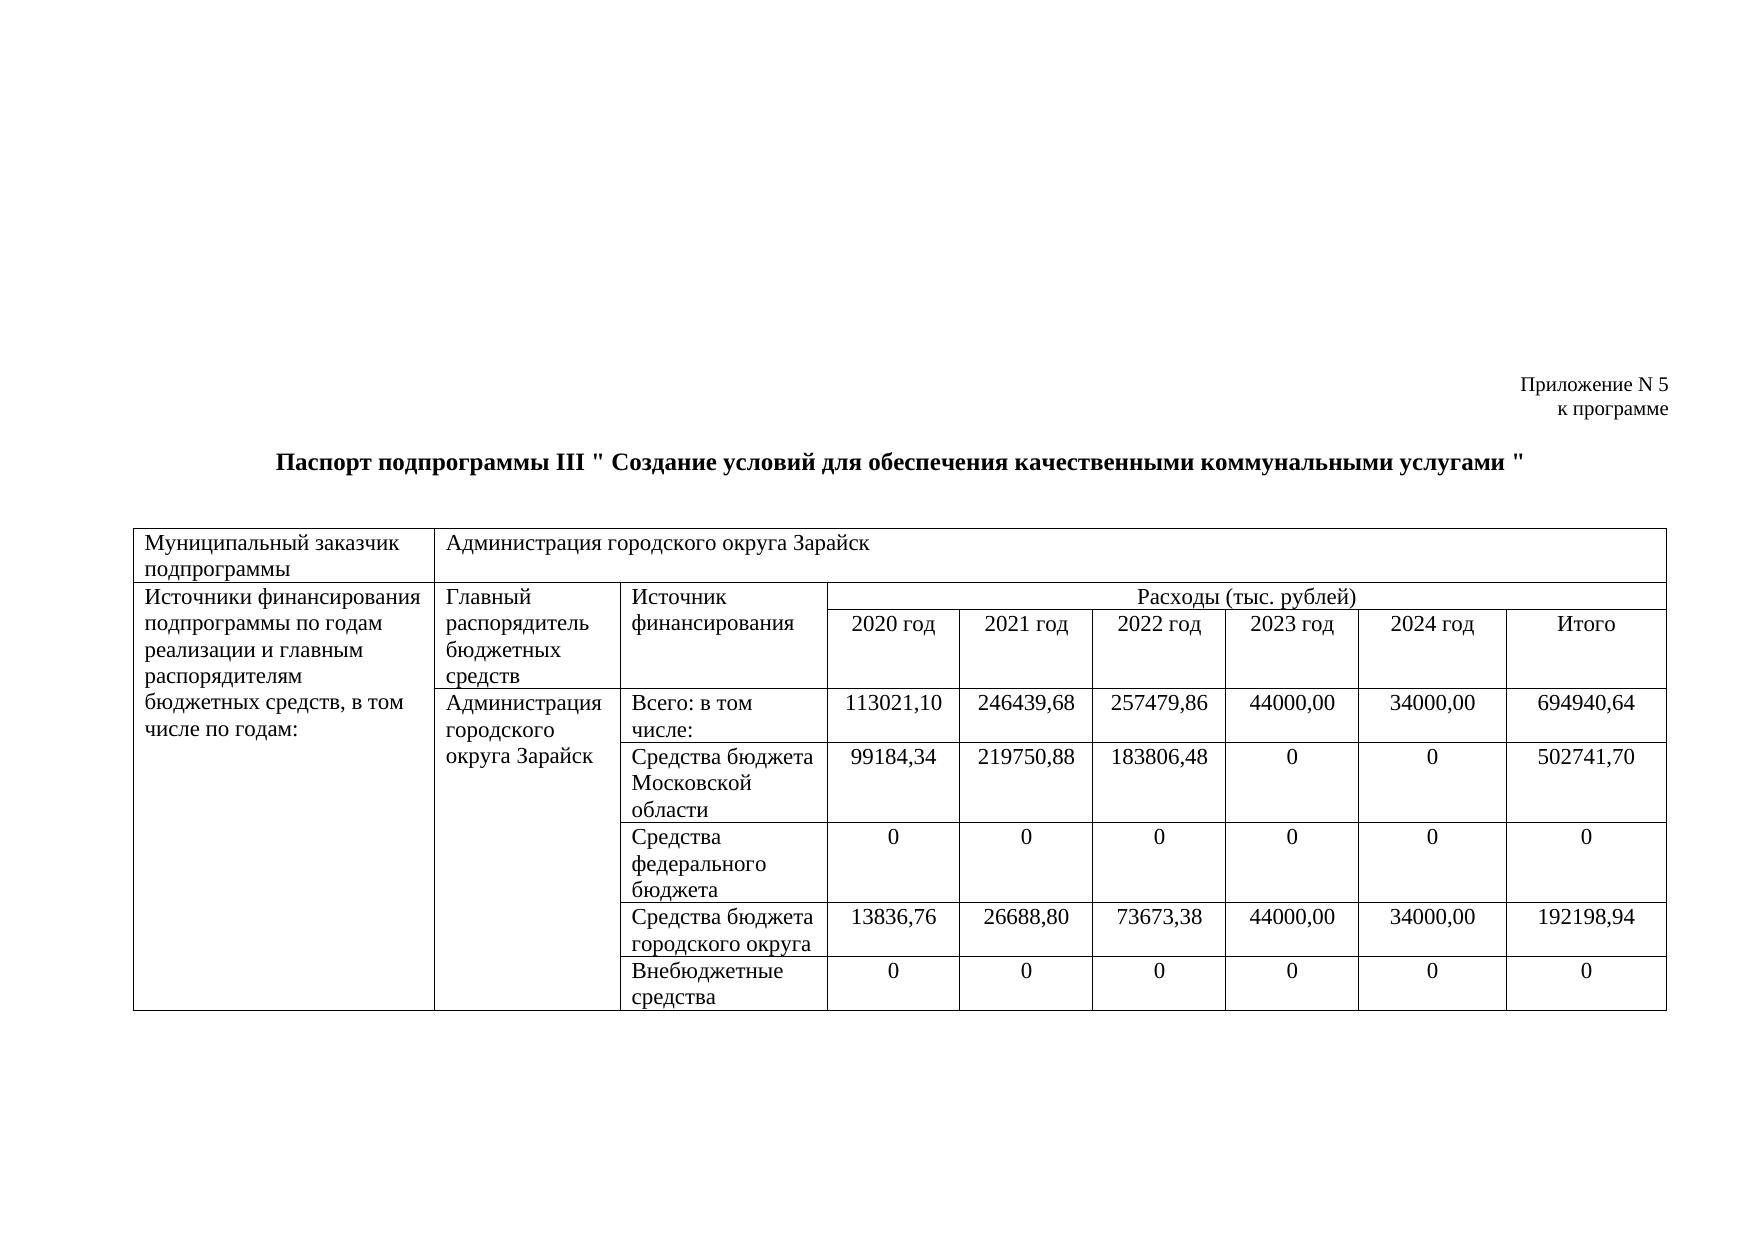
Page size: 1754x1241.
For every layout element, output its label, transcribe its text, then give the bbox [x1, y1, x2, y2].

table_cell 99184,34 [828, 743, 959, 822]
table_cell Средства бюджета городского округа [621, 903, 827, 956]
table_cell 2021 год [960, 610, 1092, 688]
table_cell 246439,68 [960, 689, 1092, 742]
table_cell 0 [828, 957, 959, 1010]
table_cell 0 [1226, 823, 1358, 902]
table_cell Расходы (тыс. рублей) [828, 583, 1666, 609]
table_cell Администрация городского округа Зарайск [435, 689, 620, 956]
text к программе [133, 396, 1668, 420]
table_header Муниципальный заказчик подпрограммы [134, 529, 434, 582]
table_cell 192198,94 [1507, 903, 1666, 956]
table_cell [134, 956, 434, 1010]
table_cell 502741,70 [1507, 743, 1666, 822]
table_cell 2024 год [1359, 610, 1506, 688]
table_cell Средства федерального бюджета [621, 823, 827, 902]
table_cell 0 [1093, 957, 1225, 1010]
table_cell Источник финансирования [621, 583, 827, 688]
table_cell 0 [1359, 957, 1506, 1010]
table_cell 0 [1226, 957, 1358, 1010]
table_cell Главный распорядитель бюджетных средств [435, 583, 620, 688]
table_cell 0 [1507, 957, 1666, 1010]
table_cell 26688,80 [960, 903, 1092, 956]
table_cell Внебюджетные средства [621, 957, 827, 1010]
table_cell 73673,38 [1093, 903, 1225, 956]
table_cell 34000,00 [1359, 689, 1506, 742]
table_cell 0 [1093, 823, 1225, 902]
table_cell Средства бюджета Московской области [621, 743, 827, 822]
table_cell [435, 956, 620, 1010]
table_cell 183806,48 [1093, 743, 1225, 822]
table_cell 257479,86 [1093, 689, 1225, 742]
table_cell Источники финансирования подпрограммы по годам реализации и главным распорядителям бюджетных средств, в том числе по годам: [134, 583, 434, 956]
table_cell 0 [1226, 743, 1358, 822]
table_cell 0 [1359, 743, 1506, 822]
table_cell 219750,88 [960, 743, 1092, 822]
table_cell 694940,64 [1507, 689, 1666, 742]
table_cell 44000,00 [1226, 903, 1358, 956]
table_cell 113021,10 [828, 689, 959, 742]
table_cell 13836,76 [828, 903, 959, 956]
table_cell 2020 год [828, 610, 959, 688]
table_cell 34000,00 [1359, 903, 1506, 956]
text Паспорт подпрограммы III " Создание условий для обеспечения качественными коммунальными услугами " [133, 447, 1668, 475]
table_cell Всего: в том числе: [621, 689, 827, 742]
text Приложение N 5 [133, 372, 1668, 396]
table_cell 0 [960, 957, 1092, 1010]
table_cell Итого [1507, 610, 1666, 688]
table_cell 44000,00 [1226, 689, 1358, 742]
table_cell 0 [828, 823, 959, 902]
table_cell 2022 год [1093, 610, 1225, 688]
table_cell 2023 год [1226, 610, 1358, 688]
table_cell 0 [1359, 823, 1506, 902]
table_header Администрация городского округа Зарайск [435, 529, 1666, 582]
table_cell 0 [1507, 823, 1666, 902]
table_cell 0 [960, 823, 1092, 902]
